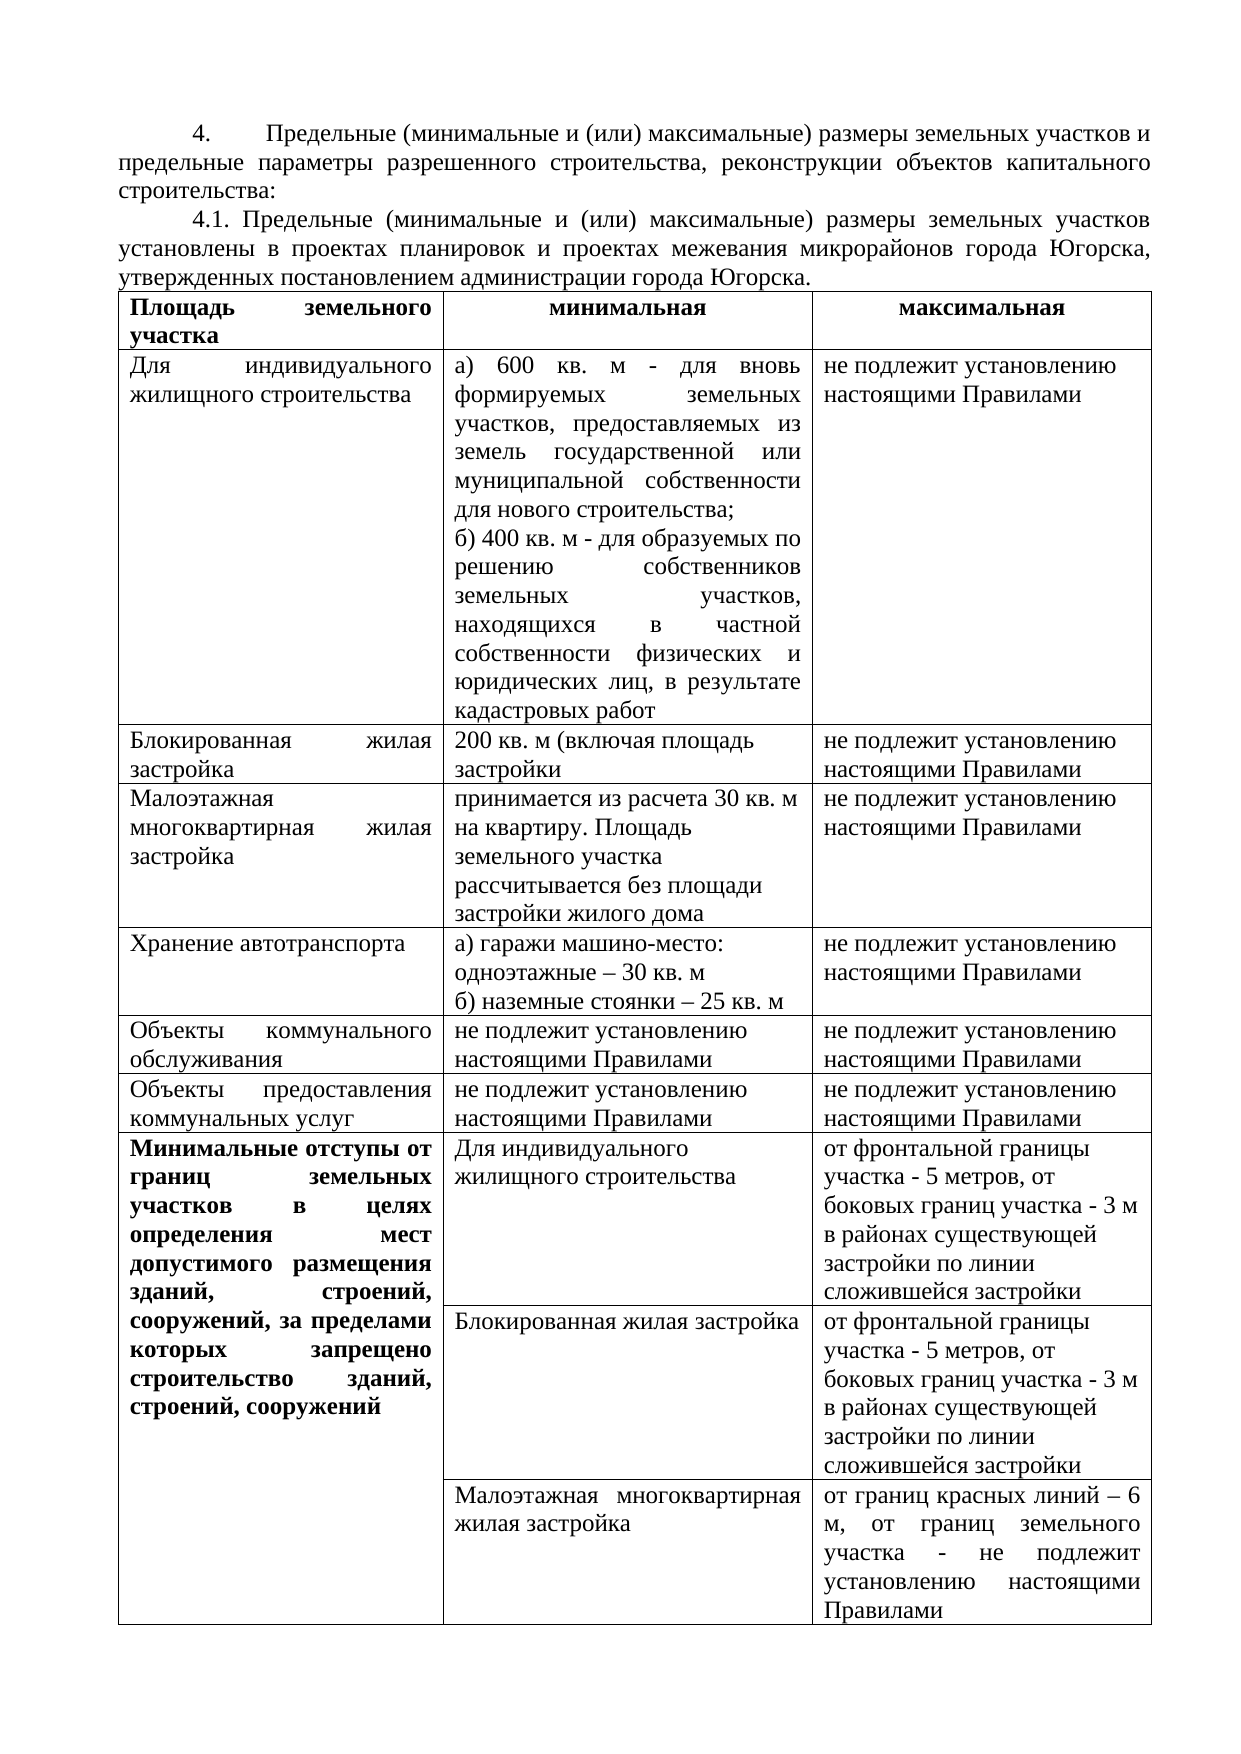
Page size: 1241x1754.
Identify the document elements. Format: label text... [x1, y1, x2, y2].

table_cell а) гаражи машино-место: одноэтажные – 30 кв. м б) наземные стоянки – 25 кв. м [444, 928, 812, 1014]
table_cell от фронтальной границы участка - 5 метров, от боковых границ участка - 3 м в районах существующей застройки по линии сложившейся застройки [813, 1133, 1151, 1305]
table_cell Минимальные отступы от границ земельных участков в целях определения мест допустимого размещения зданий, строений, сооружений, за пределами которых запрещено строительство зданий, строений, сооружений [119, 1133, 443, 1623]
table_cell не подлежит установлению настоящими Правилами [813, 350, 1151, 724]
table_cell Объекты предоставления коммунальных услуг [119, 1074, 443, 1132]
table_cell 200 кв. м (включая площадь застройки [444, 725, 812, 782]
table_cell не подлежит установлению настоящими Правилами [444, 1016, 812, 1073]
table_cell не подлежит установлению настоящими Правилами [813, 1016, 1151, 1073]
table_cell от фронтальной границы участка - 5 метров, от боковых границ участка - 3 м в районах существующей застройки по линии сложившейся застройки [813, 1306, 1151, 1479]
table_header Площадь земельного участка [119, 292, 443, 349]
table_cell Объекты коммунального обслуживания [119, 1016, 443, 1073]
table_cell Блокированная жилая застройка [119, 725, 443, 782]
table_cell принимается из расчета 30 кв. м на квартиру. Площадь земельного участка рассчитывается без площади застройки жилого дома [444, 784, 812, 927]
table_cell от границ красных линий – 6 м, от границ земельного участка - не подлежит установлению настоящими Правилами [813, 1480, 1151, 1623]
table_cell Для индивидуального жилищного строительства [119, 350, 443, 724]
table_cell Малоэтажная многоквартирная жилая застройка [444, 1480, 812, 1623]
text 4.1. Предельные (минимальные и (или) максимальные) размеры земельных участков установлены в проектах планировок и проектах межевания микрорайонов города Югорска, утвержденных постановлением администрации города Югорска. [118, 204, 1152, 291]
table_cell Для индивидуального жилищного строительства [444, 1133, 812, 1305]
table_cell а) 600 кв. м - для вновь формируемых земельных участков, предоставляемых из земель государственной или муниципальной собственности для нового строительства; б) 400 кв. м - для образуемых по решению собственников земельных участков, находящихся в частной собственности физических и юридических лиц, в результате кадастровых работ [444, 350, 812, 724]
table_cell не подлежит установлению настоящими Правилами [813, 784, 1151, 927]
table_header максимальная [813, 292, 1151, 349]
table_header минимальная [444, 292, 812, 349]
table_cell Малоэтажная многоквартирная жилая застройка [119, 784, 443, 927]
table_cell не подлежит установлению настоящими Правилами [813, 928, 1151, 1014]
table_cell Блокированная жилая застройка [444, 1306, 812, 1479]
list Предельные (минимальные и (или) максимальные) размеры земельных участков и предельные параметры разрешенного строительства, реконструкции объектов капитального строительства: [118, 118, 1152, 204]
table_cell не подлежит установлению настоящими Правилами [813, 1074, 1151, 1132]
table_cell Хранение автотранспорта [119, 928, 443, 1014]
table_cell не подлежит установлению настоящими Правилами [444, 1074, 812, 1132]
table_cell не подлежит установлению настоящими Правилами [813, 725, 1151, 782]
